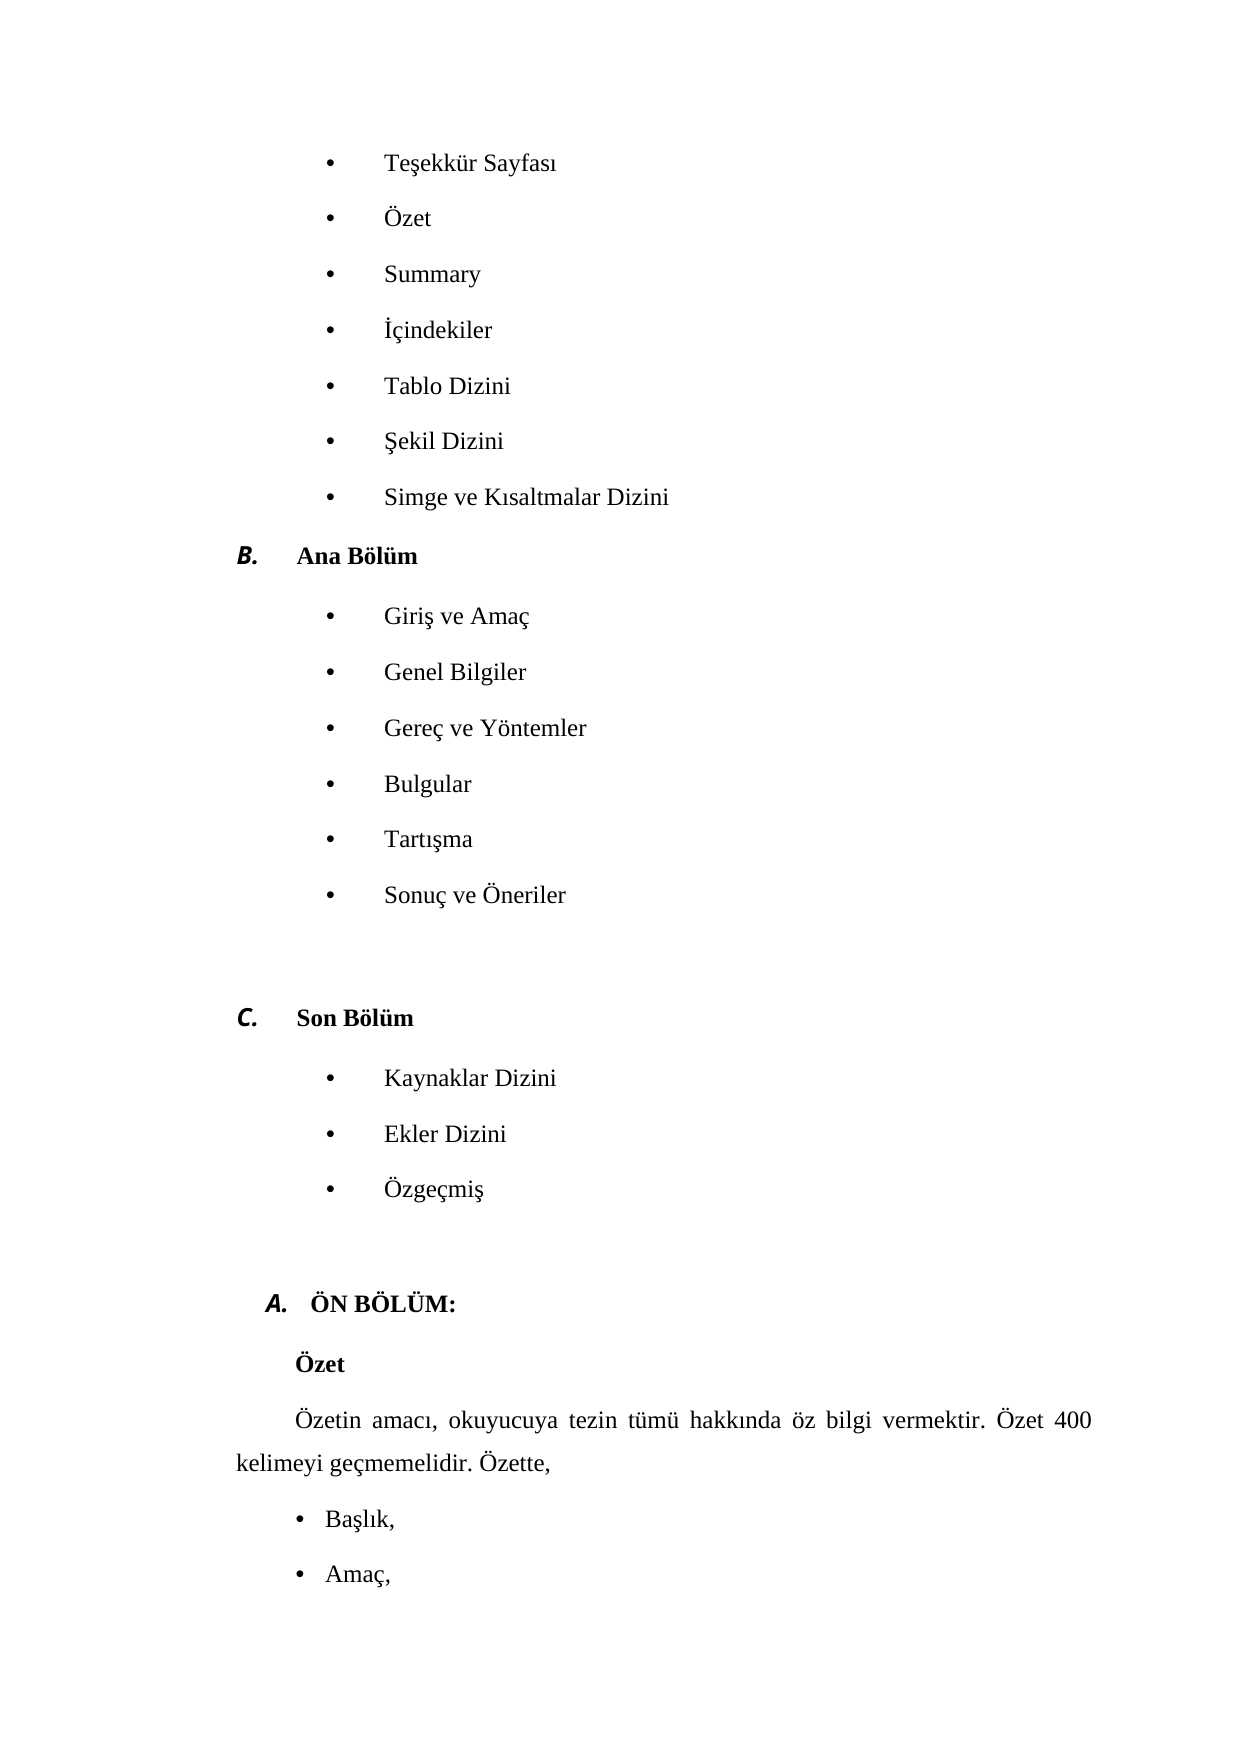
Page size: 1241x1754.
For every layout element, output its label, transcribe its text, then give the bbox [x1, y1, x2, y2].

list Teşekkür Sayfası [296, 148, 1092, 177]
list Özgeçmiş [296, 1174, 1092, 1203]
list Kaynaklar Dizini [296, 1063, 1092, 1092]
list Genel Bilgiler [296, 657, 1092, 686]
list Amaç, [295, 1559, 1092, 1588]
list Summary [296, 259, 1092, 288]
list Başlık, [295, 1503, 1092, 1532]
list Son Bölüm [236, 999, 1092, 1033]
list Simge ve Kısaltmalar Dizini [296, 482, 1092, 511]
text Özet [295, 1349, 1092, 1378]
list Giriş ve Amaç [296, 601, 1092, 630]
list Ekler Dizini [296, 1118, 1092, 1147]
list Ana Bölüm [236, 538, 1092, 572]
list Sonuç ve Öneriler [296, 880, 1092, 909]
list Bulgular [296, 768, 1092, 797]
list Özet [296, 203, 1092, 232]
list İçindekiler [296, 315, 1092, 344]
list ÖN BÖLÜM: [236, 1286, 1092, 1320]
list Tablo Dizini [296, 371, 1092, 399]
list Şekil Dizini [296, 426, 1092, 455]
list Gereç ve Yöntemler [296, 713, 1092, 742]
list Tartışma [296, 824, 1092, 853]
text Özetin amacı, okuyucuya tezin tümü hakkında öz bilgi vermektir. Özet 400 kelimeyi geçmemelidir. Özette, [236, 1405, 1092, 1477]
